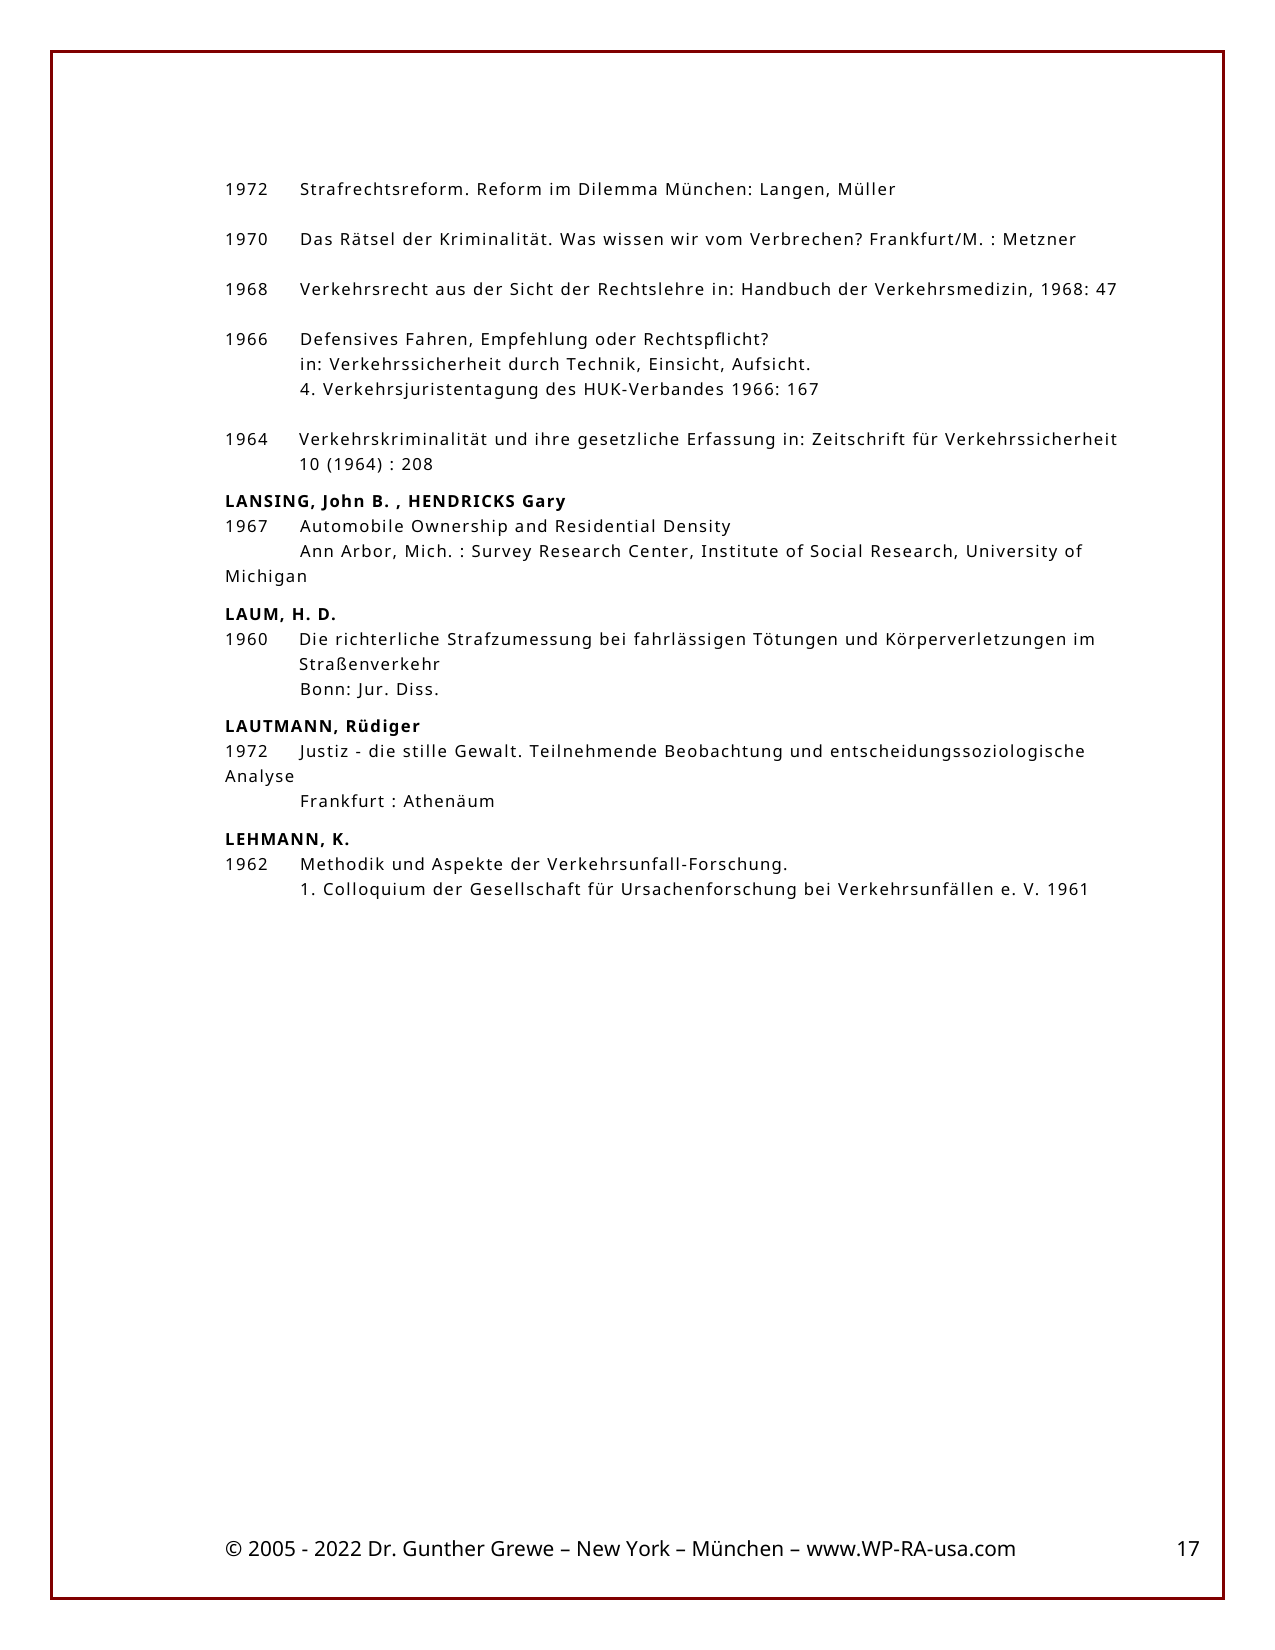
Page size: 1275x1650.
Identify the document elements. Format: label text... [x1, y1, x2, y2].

text 1968 Verkehrsrecht aus der Sicht der Rechtslehre in: Handbuch der Verkehrsmedizin, 1968: 47 [225, 275, 1125, 300]
text LAUTMANN, Rüdiger [225, 712, 1125, 737]
text , Mich. : , of Research, [225, 537, 1125, 587]
text LANSING, John B. , HENDRICKS Gary [225, 487, 1125, 512]
text LAUM, H. D. [225, 600, 1125, 625]
text 1966 Defensives Fahren, Empfehlung oder Rechtspflicht? [225, 325, 1125, 350]
text 1960 Die richterliche Strafzumessung bei fahrlässigen Tötungen und Körperverletzungen im Straßenverkehr [225, 625, 1125, 675]
text in: Verkehrssicherheit durch Technik, Einsicht, Aufsicht. [225, 350, 1125, 375]
text 1964 Verkehrskriminalität und ihre gesetzliche Erfassung in: Zeitschrift für Verkehrssicherheit 10 (1964) : 208 [225, 425, 1125, 475]
text 1972 Justiz - die stille Gewalt. Teilnehmende Beobachtung und entscheidungssoziologische Analyse [225, 737, 1125, 787]
text 1967 Automobile Ownership and Residential Density [225, 512, 1125, 537]
text 1972 Strafrechtsreform. Reform im Dilemma München: Langen, Müller [225, 175, 1125, 200]
text 1970 Das Rätsel der Kriminalität. Was wissen wir vom Verbrechen? Frankfurt/M. : Metzner [225, 225, 1125, 250]
text 4. Verkehrsjuristentagung des HUK-Verbandes 1966: 167 [225, 375, 1125, 400]
text Bonn: Jur. Diss. [225, 675, 1125, 700]
text LEHMANN, K. [225, 825, 1125, 850]
text 1962 Methodik und Aspekte der Verkehrsunfall-Forschung. [225, 850, 1125, 875]
text Frankfurt : Athenäum [225, 787, 1125, 812]
text 1. Colloquium der Gesellschaft für Ursachenforschung bei Verkehrsunfällen e. V. 1961 [225, 875, 1125, 900]
